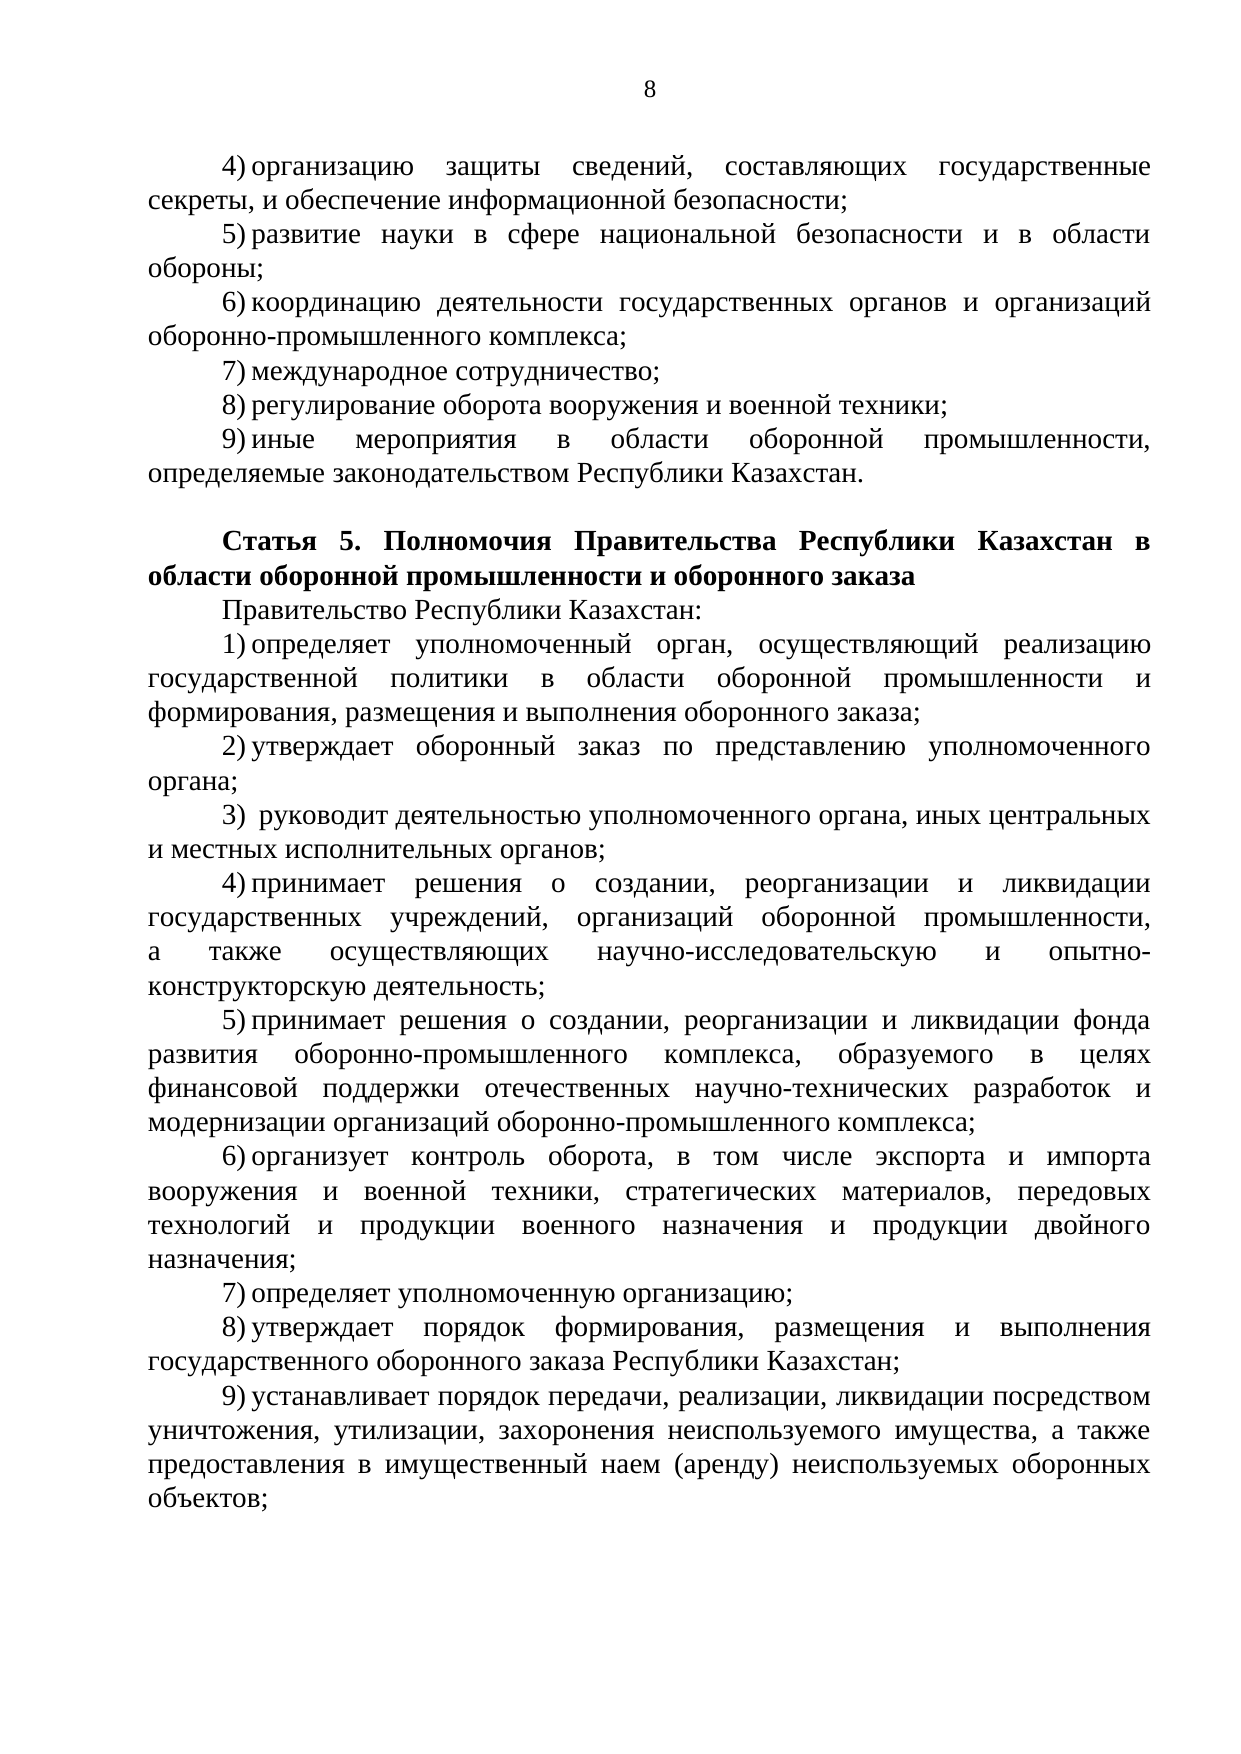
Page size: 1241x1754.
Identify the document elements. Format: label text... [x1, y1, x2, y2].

list иные мероприятия в области оборонной промышленности, определяемые законодательством Республики Казахстан. [148, 421, 1152, 489]
list утверждает порядок формирования, размещения и выполнения государственного оборонного заказа Республики Казахстан; [148, 1309, 1152, 1377]
list развитие науки в сфере национальной безопасности и в области обороны; [148, 216, 1152, 284]
list регулирование оборота вооружения и военной техники; [148, 387, 1152, 420]
text Статья 5. Полномочия Правительства Республики Казахстан в области оборонной промышленности и оборонного заказа [148, 523, 1152, 591]
list координацию деятельности государственных органов и организаций оборонно-промышленного комплекса; [148, 284, 1152, 352]
list определяет уполномоченную организацию; [148, 1275, 1152, 1309]
list организует контроль оборота, в том числе экспорта и импорта вооружения и военной техники, стратегических материалов, передовых технологий и продукции военного назначения и продукции двойного назначения; [148, 1138, 1152, 1274]
list руководит деятельностью уполномоченного органа, иных центральных и местных исполнительных органов; [148, 797, 1152, 864]
list принимает решения о создании, реорганизации и ликвидации фонда развития оборонно-промышленного комплекса, образуемого в целях финансовой поддержки отечественных научно-технических разработок и модернизации организаций оборонно-промышленного комплекса; [148, 1002, 1152, 1138]
list принимает решения о создании, реорганизации и ликвидации государственных учреждений, организаций оборонной промышленности, а также осуществляющих научно-исследовательскую и опытно-конструкторскую деятельность; [148, 865, 1152, 1001]
list определяет уполномоченный орган, осуществляющий реализацию государственной политики в области оборонной промышленности и формирования, размещения и выполнения оборонного заказа; [148, 626, 1152, 728]
list устанавливает порядок передачи, реализации, ликвидации посредством уничтожения, утилизации, захоронения неиспользуемого имущества, а также предоставления в имущественный наем (аренду) неиспользуемых оборонных объектов; [148, 1378, 1152, 1514]
list организацию защиты сведений, составляющих государственные секреты, и обеспечение информационной безопасности; [148, 148, 1152, 215]
list утверждает оборонный заказ по представлению уполномоченного органа; [148, 728, 1152, 796]
list международное сотрудничество; [148, 353, 1152, 386]
text Правительство Республики Казахстан: [148, 592, 1152, 625]
